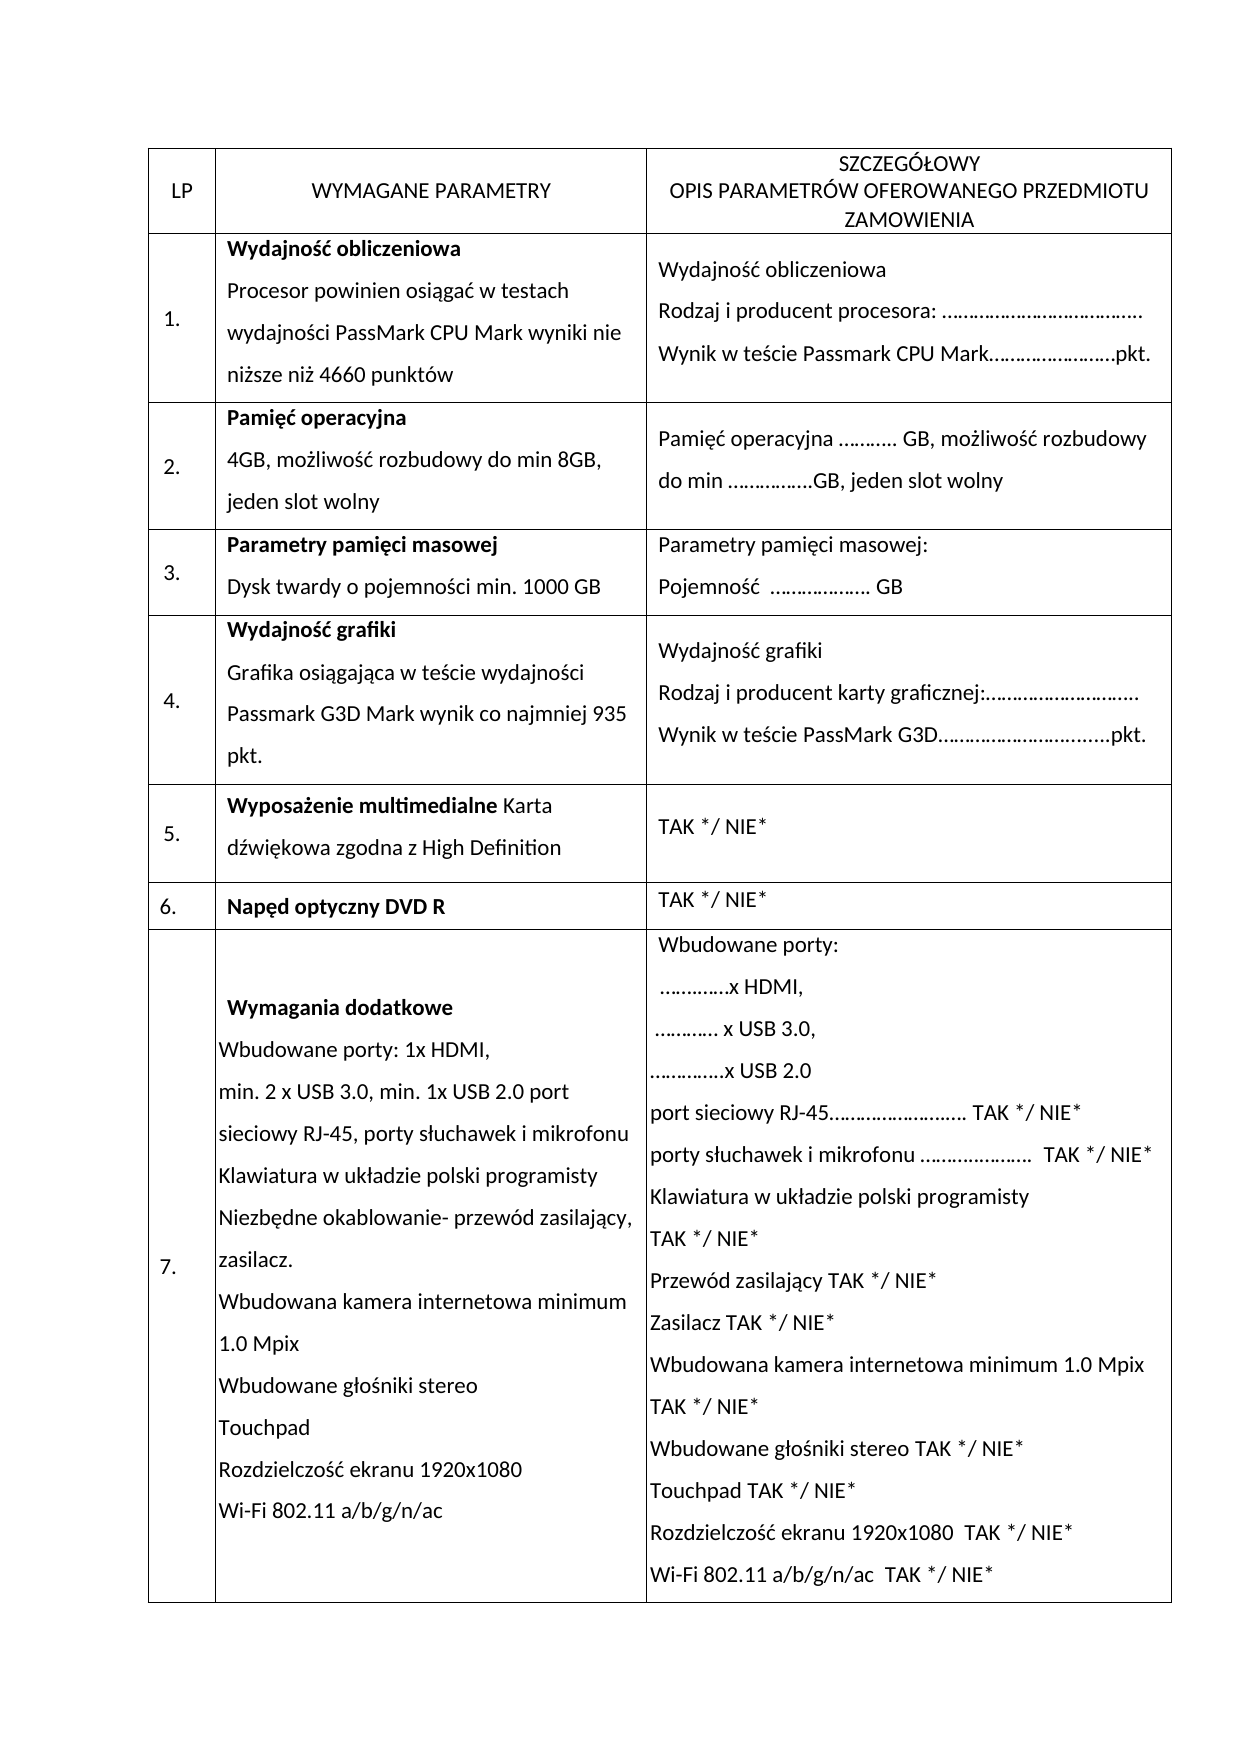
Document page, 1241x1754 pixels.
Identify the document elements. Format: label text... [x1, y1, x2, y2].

table_cell Wydajność obliczeniowa Rodzaj i producent procesora: ……………………………….. Wynik w teście Passmark CPU Mark……………………pkt. [647, 234, 1171, 402]
table_cell [149, 530, 215, 614]
table_header LP [149, 149, 215, 233]
table_header WYMAGANE PARAMETRY [216, 149, 646, 233]
table_cell Wymagania dodatkowe Wbudowane porty: 1x HDMI, min. 2 x USB 3.0, min. 1x USB 2.0 port sieciowy RJ-45, porty słuchawek i mikrofonu Klawiatura w układzie polski programisty Niezbędne okablowanie- przewód zasilający, zasilacz. Wbudowana kamera internetowa minimum 1.0 Mpix Wbudowane głośniki stereo Touchpad Rozdzielczość ekranu 1920x1080 Wi-Fi 802.11 a/b/g/n/ac [216, 930, 646, 1602]
table_cell Wydajność grafiki Grafika osiągająca w teście wydajności Passmark G3D Mark wynik co najmniej 935 pkt. [216, 616, 646, 784]
table_header SZCZEGÓŁOWY OPIS PARAMETRÓW OFEROWANEGO PRZEDMIOTU ZAMOWIENIA [647, 149, 1171, 233]
table_cell [149, 616, 215, 784]
table_cell Wydajność obliczeniowa Procesor powinien osiągać w testach wydajności PassMark CPU Mark wyniki nie niższe niż 4660 punktów [216, 234, 646, 402]
table_cell [149, 234, 215, 402]
table_cell [149, 785, 215, 882]
table_cell 7. [149, 930, 215, 1602]
table_cell Wydajność grafiki Rodzaj i producent karty graficznej:……………………….. Wynik w teście PassMark G3D……………………........pkt. [647, 616, 1171, 784]
table_cell Pamięć operacyjna ……….. GB, możliwość rozbudowy do min …………….GB, jeden slot wolny [647, 403, 1171, 529]
table_cell TAK */ NIE* [647, 785, 1171, 882]
table_cell Wyposażenie multimedialne Karta dźwiękowa zgodna z High Definition [216, 785, 646, 882]
table_cell TAK */ NIE* [647, 883, 1171, 929]
table_cell Pamięć operacyjna 4GB, możliwość rozbudowy do min 8GB, jeden slot wolny [216, 403, 646, 529]
table_cell [149, 403, 215, 529]
table_cell 6. [149, 883, 215, 929]
table_cell Parametry pamięci masowej Dysk twardy o pojemności min. 1000 GB [216, 530, 646, 614]
table_cell Wbudowane porty: …….……x HDMI, ………… x USB 3.0, …………..x USB 2.0 port sieciowy RJ-45………………….…. TAK */ NIE* porty słuchawek i mikrofonu ………..………. TAK */ NIE* Klawiatura w układzie polski programisty TAK */ NIE* Przewód zasilający TAK */ NIE* Zasilacz TAK */ NIE* Wbudowana kamera internetowa minimum 1.0 Mpix TAK */ NIE* Wbudowane głośniki stereo TAK */ NIE* Touchpad TAK */ NIE* Rozdzielczość ekranu 1920x1080 TAK */ NIE* Wi-Fi 802.11 a/b/g/n/ac TAK */ NIE* [647, 930, 1171, 1602]
table_cell Napęd optyczny DVD R [216, 883, 646, 929]
table_cell Parametry pamięci masowej: Pojemność ………………. GB [647, 530, 1171, 614]
